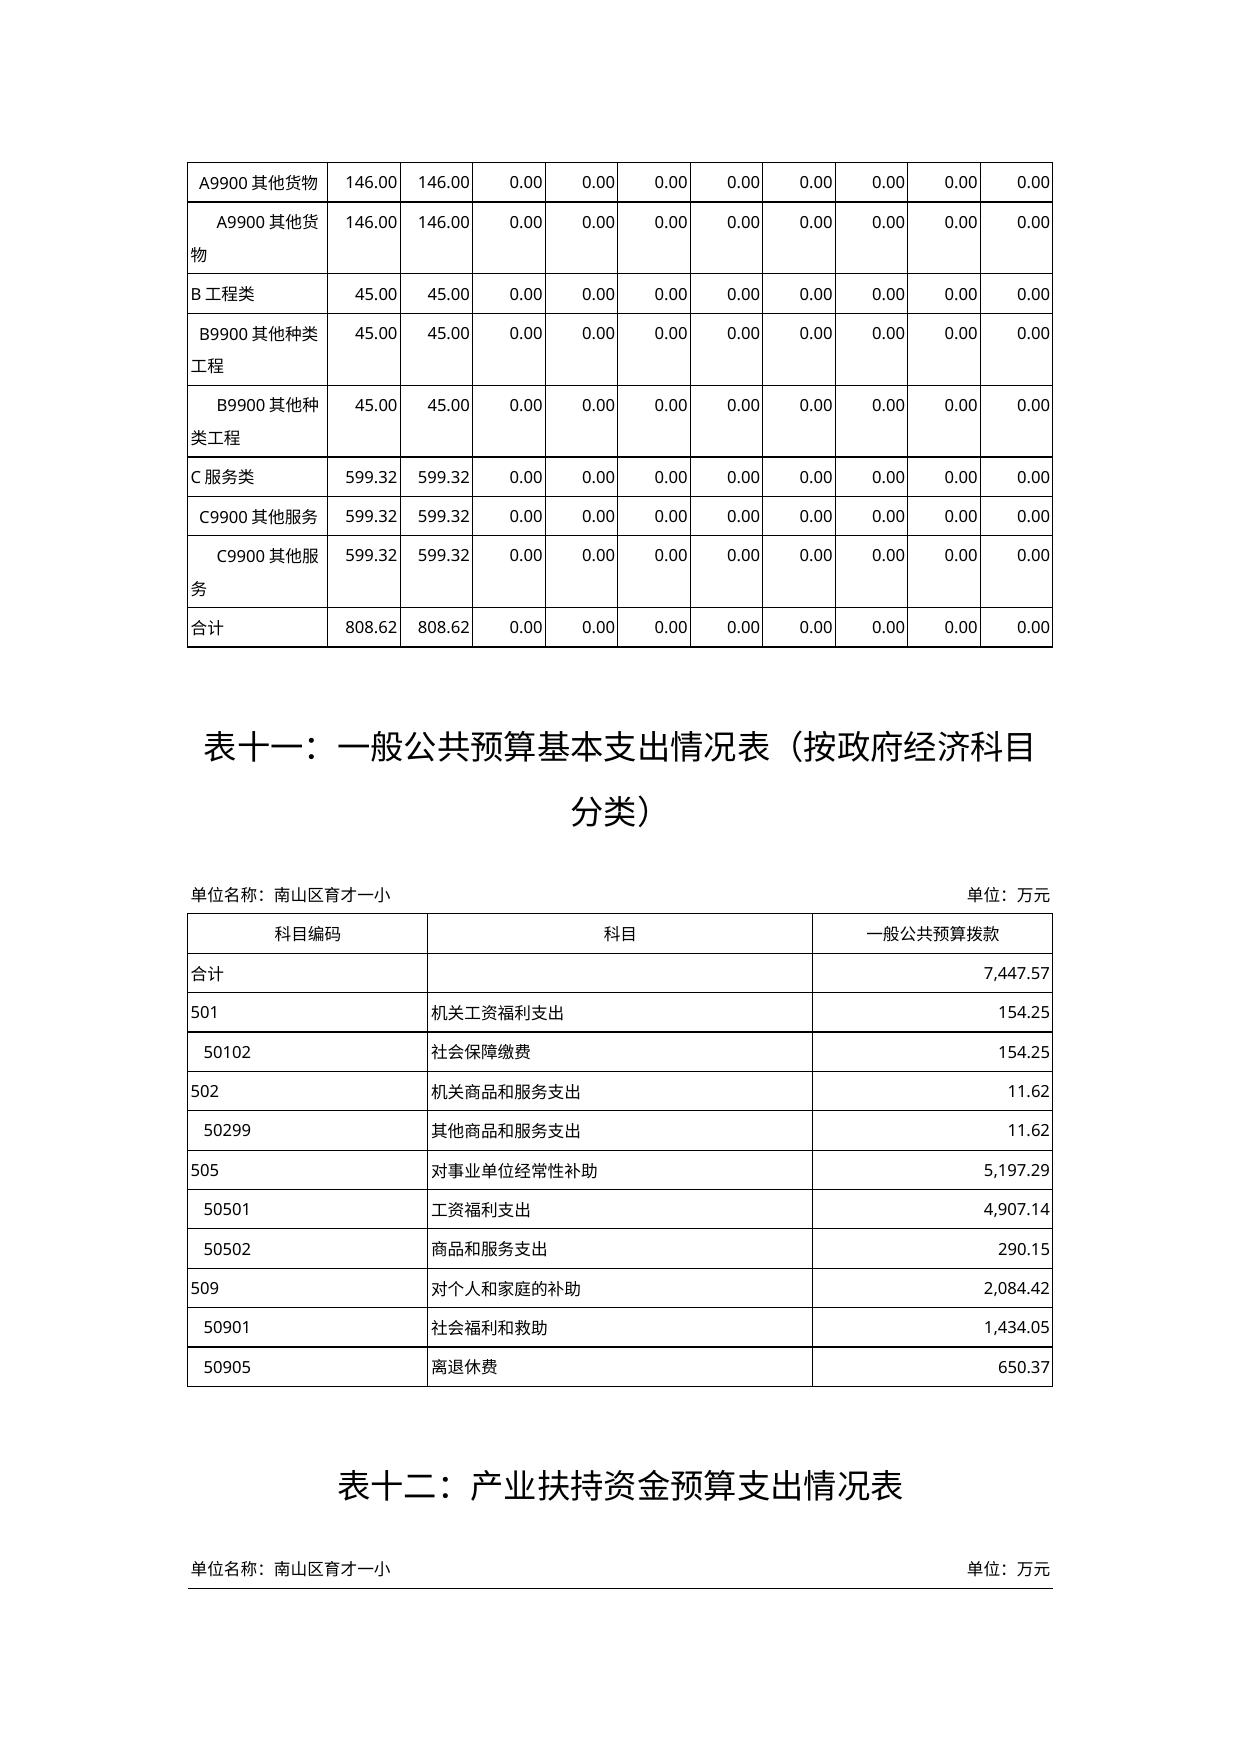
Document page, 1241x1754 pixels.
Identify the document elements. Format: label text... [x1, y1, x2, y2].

table_cell C服务类 [188, 458, 327, 496]
table_cell 0.00 [691, 458, 762, 496]
table_cell 599.32 [328, 458, 400, 496]
table_cell 0.00 [981, 314, 1052, 384]
table_cell 社会保障缴费 [428, 1033, 812, 1071]
table_cell 808.62 [401, 608, 472, 646]
table_cell 0.00 [836, 608, 907, 646]
table_cell 0.00 [473, 163, 545, 201]
table_cell 599.32 [328, 497, 400, 535]
table_cell 0.00 [763, 497, 835, 535]
table_cell 0.00 [473, 314, 545, 384]
table_cell 0.00 [763, 314, 835, 384]
table_cell 290.15 [813, 1229, 1052, 1268]
table_cell 0.00 [546, 386, 617, 456]
table_cell 505 [188, 1151, 427, 1189]
table_cell 5,197.29 [813, 1151, 1052, 1189]
table_cell 0.00 [618, 536, 690, 607]
table_cell 1,434.05 [813, 1308, 1052, 1346]
table_cell 650.37 [813, 1348, 1052, 1386]
table_cell 0.00 [981, 274, 1052, 313]
table_cell 0.00 [546, 203, 617, 273]
table_cell 50501 [188, 1190, 427, 1228]
table_cell 50502 [188, 1229, 427, 1268]
table_cell 对事业单位经常性补助 [428, 1151, 812, 1189]
table_cell 0.00 [618, 314, 690, 384]
table_cell 0.00 [908, 536, 980, 607]
table_cell 合计 [188, 954, 427, 992]
table_cell 50901 [188, 1308, 427, 1346]
table_cell 0.00 [473, 458, 545, 496]
table_cell 0.00 [618, 203, 690, 273]
table_header 单位名称：南山区育才一小 [188, 1549, 860, 1588]
table_cell 0.00 [981, 163, 1052, 201]
table_cell B9900其他种类工程 [188, 386, 327, 456]
table_cell 146.00 [401, 163, 472, 201]
table_cell 0.00 [546, 163, 617, 201]
table_cell 0.00 [763, 536, 835, 607]
table_cell 2,084.42 [813, 1269, 1052, 1307]
table_cell 0.00 [618, 608, 690, 646]
table_cell C9900其他服务 [188, 497, 327, 535]
table_cell 11.62 [813, 1111, 1052, 1149]
table_cell 0.00 [908, 163, 980, 201]
table_header 单位：万元 [860, 1549, 1053, 1588]
table_cell 50905 [188, 1348, 427, 1386]
table_cell 科目编码 [188, 914, 427, 953]
table_cell 509 [188, 1269, 427, 1307]
table_cell 0.00 [836, 497, 907, 535]
table_cell 599.32 [401, 497, 472, 535]
table_cell 50102 [188, 1033, 427, 1071]
table_cell A9900其他货物 [188, 163, 327, 201]
table_cell 0.00 [836, 203, 907, 273]
table_cell 0.00 [908, 497, 980, 535]
table_cell 0.00 [981, 458, 1052, 496]
table_cell 对个人和家庭的补助 [428, 1269, 812, 1307]
table_cell 0.00 [473, 497, 545, 535]
table_cell 工资福利支出 [428, 1190, 812, 1228]
table_cell 机关工资福利支出 [428, 993, 812, 1031]
table_cell 0.00 [473, 536, 545, 607]
table_cell 0.00 [836, 314, 907, 384]
table_cell 0.00 [546, 274, 617, 313]
table_header 单位：万元 [813, 875, 1053, 913]
table_cell 其他商品和服务支出 [428, 1111, 812, 1149]
table_cell 0.00 [618, 274, 690, 313]
table_cell 146.00 [401, 203, 472, 273]
table_cell 45.00 [401, 386, 472, 456]
table_cell 0.00 [836, 458, 907, 496]
table_cell 45.00 [328, 274, 400, 313]
table_cell 0.00 [691, 163, 762, 201]
table_cell C9900其他服务 [188, 536, 327, 607]
table_cell 0.00 [836, 536, 907, 607]
table_cell 0.00 [908, 314, 980, 384]
table_cell 机关商品和服务支出 [428, 1072, 812, 1110]
table_cell 0.00 [763, 274, 835, 313]
table_cell 599.32 [401, 458, 472, 496]
table_cell 0.00 [691, 386, 762, 456]
table_cell 0.00 [546, 608, 617, 646]
table_cell 科目 [428, 914, 812, 953]
table_cell 146.00 [328, 203, 400, 273]
table_cell 0.00 [691, 274, 762, 313]
table_cell 社会福利和救助 [428, 1308, 812, 1346]
table_cell 50299 [188, 1111, 427, 1149]
table_cell 0.00 [981, 536, 1052, 607]
table_cell B工程类 [188, 274, 327, 313]
table_cell 146.00 [328, 163, 400, 201]
table_cell 45.00 [401, 274, 472, 313]
table_cell 0.00 [908, 458, 980, 496]
table_cell 0.00 [473, 608, 545, 646]
table_header 单位名称：南山区育才一小 [188, 875, 812, 913]
table_cell 599.32 [328, 536, 400, 607]
table_cell 0.00 [473, 274, 545, 313]
table_cell 0.00 [908, 203, 980, 273]
table_cell 599.32 [401, 536, 472, 607]
table_cell 0.00 [763, 203, 835, 273]
table_cell 0.00 [981, 203, 1052, 273]
table_cell 0.00 [473, 386, 545, 456]
table_cell 45.00 [328, 386, 400, 456]
subtitle 表十一：一般公共预算基本支出情况表（按政府经济科目分类） [187, 712, 1053, 842]
table_cell 0.00 [908, 386, 980, 456]
table_cell 0.00 [691, 314, 762, 384]
table_cell 501 [188, 993, 427, 1031]
table_cell 0.00 [691, 497, 762, 535]
table_cell 0.00 [763, 163, 835, 201]
table_cell 0.00 [618, 458, 690, 496]
table_cell 0.00 [691, 608, 762, 646]
table_cell 45.00 [401, 314, 472, 384]
table_cell 0.00 [473, 203, 545, 273]
table_cell B9900其他种类工程 [188, 314, 327, 384]
table_cell 0.00 [691, 203, 762, 273]
table_cell 0.00 [836, 274, 907, 313]
table_cell 合计 [188, 608, 327, 646]
table_cell 0.00 [618, 163, 690, 201]
table_cell 0.00 [618, 386, 690, 456]
table_cell 0.00 [763, 458, 835, 496]
table_cell 0.00 [981, 497, 1052, 535]
table_cell 0.00 [618, 497, 690, 535]
subtitle 表十二：产业扶持资金预算支出情况表 [187, 1452, 1053, 1517]
table_cell 0.00 [836, 163, 907, 201]
table_cell 一般公共预算拨款 [813, 914, 1052, 953]
table_cell 45.00 [328, 314, 400, 384]
table_cell 0.00 [546, 458, 617, 496]
table_cell 0.00 [981, 386, 1052, 456]
table_cell 商品和服务支出 [428, 1229, 812, 1268]
table_cell 0.00 [981, 608, 1052, 646]
table_cell A9900其他货物 [188, 203, 327, 273]
table_cell 0.00 [836, 386, 907, 456]
table_cell 11.62 [813, 1072, 1052, 1110]
table_cell 0.00 [908, 608, 980, 646]
table_cell 0.00 [546, 497, 617, 535]
table_cell 0.00 [763, 608, 835, 646]
table_cell 808.62 [328, 608, 400, 646]
table_cell 离退休费 [428, 1348, 812, 1386]
table_cell 502 [188, 1072, 427, 1110]
table_cell 0.00 [908, 274, 980, 313]
table_cell 4,907.14 [813, 1190, 1052, 1228]
table_cell 154.25 [813, 1033, 1052, 1071]
table_cell [428, 954, 812, 992]
table_cell 0.00 [546, 536, 617, 607]
table_cell 7,447.57 [813, 954, 1052, 992]
table_cell 0.00 [763, 386, 835, 456]
table_cell 154.25 [813, 993, 1052, 1031]
table_cell 0.00 [546, 314, 617, 384]
table_cell 0.00 [691, 536, 762, 607]
